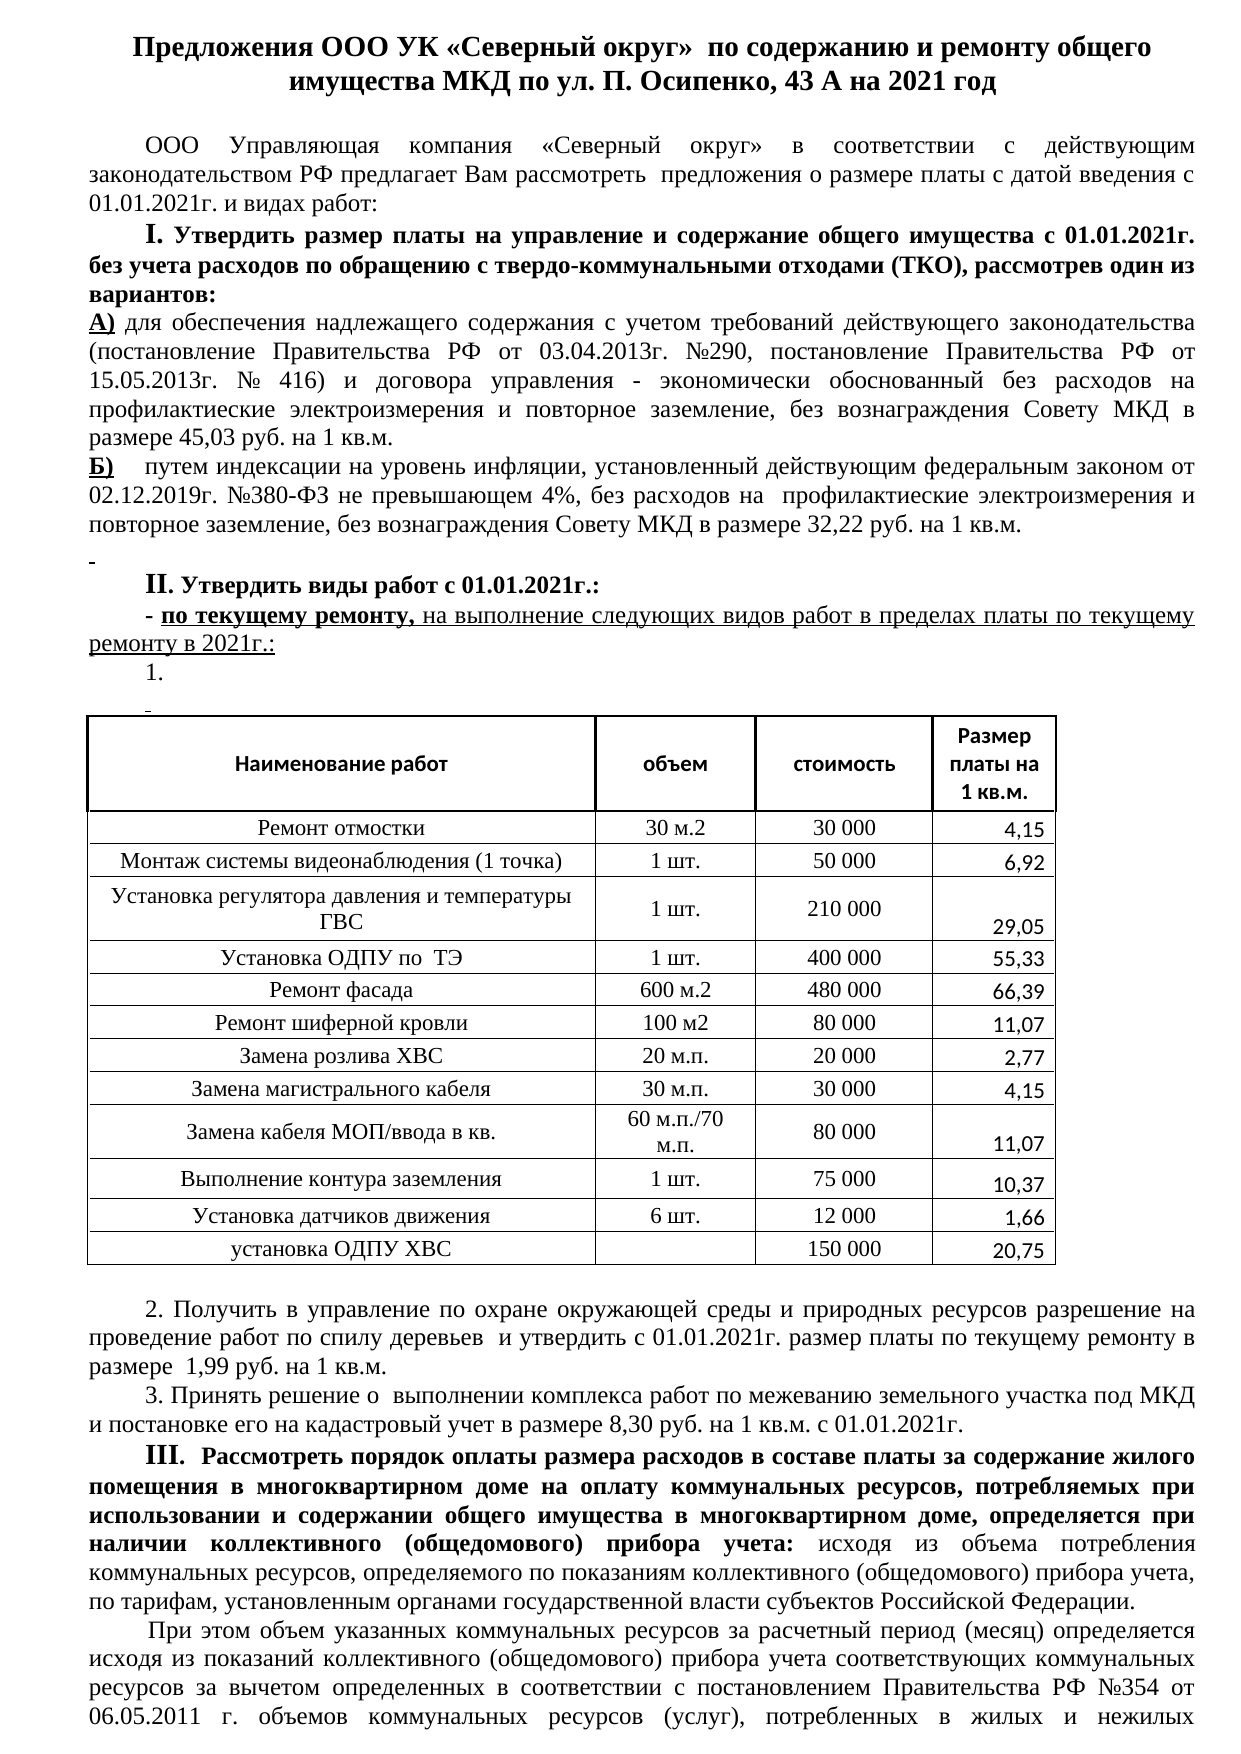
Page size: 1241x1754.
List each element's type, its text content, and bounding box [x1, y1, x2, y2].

table_cell 20 000 [756, 1039, 932, 1071]
text Предложения ООО УК «Северный округ» по содержанию и ремонту общего имущества МКД по ул. П. Осипенко, 43 А на 2021 год [89, 29, 1196, 97]
table_cell 400 000 [756, 941, 932, 973]
table_cell 20,75 [933, 1231, 1055, 1264]
table_cell 30 000 [756, 1072, 932, 1104]
table_cell Монтаж системы видеонаблюдения (1 точка) [88, 843, 595, 876]
table_cell Ремонт фасада [88, 973, 595, 1005]
table_header Наименование работ [89, 717, 594, 810]
table_cell 4,15 [933, 810, 1055, 843]
table_cell Замена магистрального кабеля [88, 1071, 595, 1104]
table_cell 75 000 [756, 1159, 932, 1198]
table_cell 60 м.п./70 м.п. [596, 1105, 755, 1158]
table_cell 1 шт. [596, 844, 755, 876]
table_cell 11,07 [933, 1005, 1055, 1038]
text II. Утвердить виды работ с 01.01.2021г.: [89, 566, 1196, 600]
text Б) путем индексации на уровень инфляции, установленный действующим федеральным законом от 02.12.2019г. №380-ФЗ не превышающем 4%, без расходов на профилактиеские электроизмерения и повторное заземление, без вознаграждения Совету МКД в размере 32,22 руб. на 1 кв.м. [89, 451, 1196, 537]
table_cell 30 м.п. [596, 1072, 755, 1104]
table_cell 66,39 [933, 973, 1055, 1005]
table_cell 2,77 [933, 1038, 1055, 1071]
table_cell 6 шт. [596, 1199, 755, 1231]
table_cell 1 шт. [596, 877, 755, 940]
table_header стоимость [757, 717, 931, 810]
table_header объем [597, 717, 754, 810]
table_cell Установка регулятора давления и температуры ГВС [88, 876, 595, 940]
text III. Рассмотреть порядок оплаты размера расходов в составе платы за содержание жилого помещения в многоквартирном доме на оплату коммунальных ресурсов, потребляемых при использовании и содержании общего имущества в многоквартирном доме, определяется при наличии коллективного (общедомового) прибора учета: исходя из объема потребления коммунальных ресурсов, определяемого по показаниям коллективного (общедомового) прибора учета, по тарифам, установленным органами государственной власти субъектов Российской Федерации. [89, 1437, 1196, 1615]
table_cell 4,15 [933, 1071, 1055, 1104]
table_cell Ремонт шиферной кровли [88, 1005, 595, 1038]
text ООО Управляющая компания «Северный округ» в соответствии с действующим законодательством РФ предлагает Вам рассмотреть предложения о размере платы с датой введения с 01.01.2021г. и видах работ: [89, 130, 1196, 216]
table_cell 80 000 [756, 1006, 932, 1038]
table_cell Установка ОДПУ по ТЭ [88, 940, 595, 973]
table_cell Выполнение контура заземления [88, 1158, 595, 1198]
table_cell 480 000 [756, 974, 932, 1005]
table_cell 30 000 [756, 812, 932, 843]
table_cell 29,05 [933, 876, 1055, 940]
text - по текущему ремонту, на выполнение следующих видов работ в пределах платы по текущему ремонту в 2021г.: [89, 600, 1196, 657]
table_cell 1,66 [933, 1198, 1055, 1231]
text I. Утвердить размер платы на управление и содержание общего имущества с 01.01.2021г. без учета расходов по обращению с твердо-коммунальными отходами (ТКО), рассмотрев один из вариантов: [89, 216, 1196, 307]
table_cell 1 шт. [596, 1159, 755, 1198]
table_cell установка ОДПУ ХВС [88, 1231, 595, 1264]
table_cell 150 000 [756, 1232, 932, 1264]
table_cell 50 000 [756, 844, 932, 876]
table_cell 100 м2 [596, 1006, 755, 1038]
table_cell [596, 1232, 755, 1264]
table_cell 12 000 [756, 1199, 932, 1231]
text 3. Принять решение о выполнении комплекса работ по межеванию земельного участка под МКД и постановке его на кадастровый учет в размере 8,30 руб. на 1 кв.м. с 01.01.2021г. [89, 1380, 1196, 1437]
text 1. [89, 657, 1196, 686]
table_cell 6,92 [933, 843, 1055, 876]
text А) для обеспечения надлежащего содержания с учетом требований действующего законодательства (постановление Правительства РФ от 03.04.2013г. №290, постановление Правительства РФ от 15.05.2013г. № 416) и договора управления - экономически обоснованный без расходов на профилактиеские электроизмерения и повторное заземление, без вознаграждения Совету МКД в размере 45,03 руб. на 1 кв.м. [89, 307, 1196, 451]
table_cell 10,37 [933, 1158, 1055, 1198]
table_cell Замена кабеля МОП/ввода в кв. [88, 1104, 595, 1158]
table_cell Замена розлива ХВС [88, 1038, 595, 1071]
table_cell Ремонт отмостки [88, 811, 595, 843]
table_cell 80 000 [756, 1105, 932, 1158]
table_cell 55,33 [933, 940, 1055, 973]
table_cell 30 м.2 [596, 812, 755, 843]
table_cell 20 м.п. [596, 1039, 755, 1071]
table_cell Установка датчиков движения [88, 1198, 595, 1231]
table_header Размер платы на 1 кв.м. [934, 717, 1055, 810]
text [89, 1615, 1196, 1730]
text 2. Получить в управление по охране окружающей среды и природных ресурсов разрешение на проведение работ по спилу деревьев и утвердить с 01.01.2021г. размер платы по текущему ремонту в размере 1,99 руб. на 1 кв.м. [89, 1294, 1196, 1380]
table_cell 600 м.2 [596, 974, 755, 1005]
table_cell 11,07 [933, 1104, 1055, 1158]
table_cell 1 шт. [596, 941, 755, 973]
table_cell 210 000 [756, 877, 932, 940]
